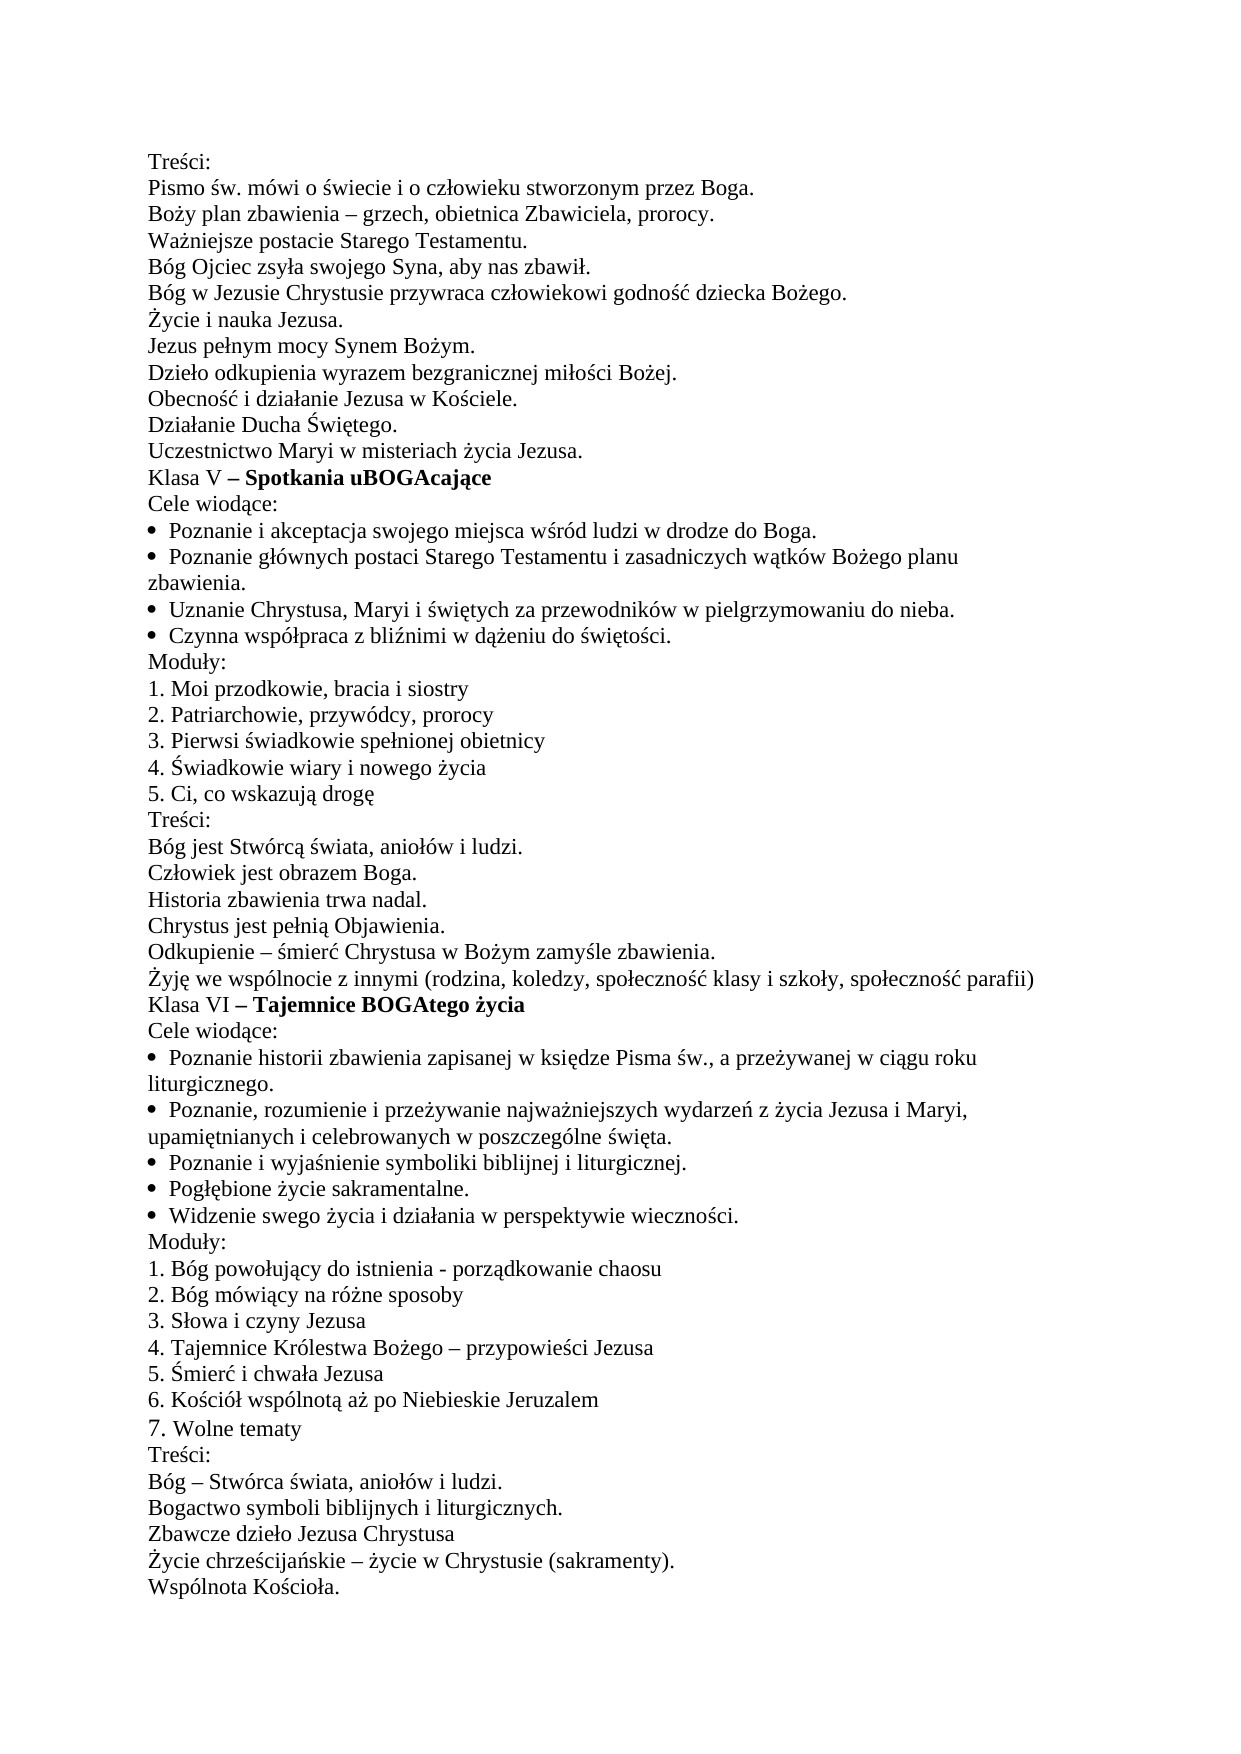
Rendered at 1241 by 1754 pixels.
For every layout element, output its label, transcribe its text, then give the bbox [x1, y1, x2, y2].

text 1. Bóg powołujący do istnienia - porządkowanie chaosu [148, 1254, 1093, 1281]
text Cele wiodące: [148, 490, 1093, 517]
text Treści: [148, 148, 1093, 174]
text Klasa V – Spotkania uBOGAcające [148, 464, 1093, 490]
text Moduły: [148, 1228, 1093, 1254]
text Uczestnictwo Maryi w misteriach życia Jezusa. [148, 438, 1093, 464]
text Zbawcze dzieło Jezusa Chrystusa [148, 1521, 1093, 1547]
text Poznanie i akceptacja swojego miejsca wśród ludzi w drodze do Boga. [148, 517, 1093, 543]
text Boży plan zbawienia – grzech, obietnica Zbawiciela, prorocy. [148, 200, 1093, 227]
text Jezus pełnym mocy Synem Bożym. [148, 332, 1093, 358]
text Bóg Ojciec zsyła swojego Syna, aby nas zbawił. [148, 253, 1093, 279]
text 4. Świadkowie wiary i nowego życia [148, 754, 1093, 780]
text Uznanie Chrystusa, Maryi i świętych za przewodników w pielgrzymowaniu do nieba. [148, 596, 1093, 622]
text Wspólnota Kościoła. [148, 1573, 1093, 1599]
text 2. Patriarchowie, przywódcy, prorocy [148, 701, 1093, 727]
text Pogłębione życie sakramentalne. [148, 1176, 1093, 1202]
text Życie chrześcijańskie – życie w Chrystusie (sakramenty). [148, 1547, 1093, 1573]
text 4. Tajemnice Królestwa Bożego – przypowieści Jezusa [148, 1334, 1093, 1360]
text Treści: [148, 807, 1093, 833]
text Treści: [148, 1441, 1093, 1468]
text Cele wiodące: [148, 1017, 1093, 1044]
text upamiętnianych i celebrowanych w poszczególne święta. [148, 1123, 1093, 1149]
text Chrystus jest pełnią Objawienia. [148, 912, 1093, 938]
text zbawienia. [148, 569, 1093, 596]
text Moduły: [148, 648, 1093, 675]
text Poznanie i wyjaśnienie symboliki biblijnej i liturgicznej. [148, 1149, 1093, 1176]
text 3. Pierwsi świadkowie spełnionej obietnicy [148, 727, 1093, 754]
text Klasa VI – Tajemnice BOGAtego życia [148, 991, 1093, 1017]
text Człowiek jest obrazem Boga. [148, 859, 1093, 886]
text Bogactwo symboli biblijnych i liturgicznych. [148, 1494, 1093, 1521]
text Działanie Ducha Świętego. [148, 411, 1093, 438]
text Bóg jest Stwórcą świata, aniołów i ludzi. [148, 833, 1093, 859]
text 6. Kościół wspólnotą aż po Niebieskie Jeruzalem [148, 1386, 1093, 1413]
text liturgicznego. [148, 1070, 1093, 1096]
text 2. Bóg mówiący na różne sposoby [148, 1281, 1093, 1307]
text 5. Ci, co wskazują drogę [148, 780, 1093, 807]
text Historia zbawienia trwa nadal. [148, 886, 1093, 912]
text Obecność i działanie Jezusa w Kościele. [148, 385, 1093, 411]
text 5. Śmierć i chwała Jezusa [148, 1360, 1093, 1386]
text 1. Moi przodkowie, bracia i siostry [148, 675, 1093, 701]
text Widzenie swego życia i działania w perspektywie wieczności. [148, 1202, 1093, 1228]
text Odkupienie – śmierć Chrystusa w Bożym zamyśle zbawienia. [148, 938, 1093, 965]
text Ważniejsze postacie Starego Testamentu. [148, 227, 1093, 253]
text Bóg w Jezusie Chrystusie przywraca człowiekowi godność dziecka Bożego. [148, 279, 1093, 306]
text Poznanie głównych postaci Starego Testamentu i zasadniczych wątków Bożego planu [148, 543, 1093, 569]
text Życie i nauka Jezusa. [148, 306, 1093, 332]
text Pismo św. mówi o świecie i o człowieku stworzonym przez Boga. [148, 174, 1093, 200]
text 7. Wolne tematy [148, 1413, 1093, 1441]
text Poznanie, rozumienie i przeżywanie najważniejszych wydarzeń z życia Jezusa i Maryi, [148, 1096, 1093, 1123]
text 3. Słowa i czyny Jezusa [148, 1307, 1093, 1334]
text Żyję we wspólnocie z innymi (rodzina, koledzy, społeczność klasy i szkoły, społeczność parafii) [148, 965, 1093, 991]
text Czynna współpraca z bliźnimi w dążeniu do świętości. [148, 622, 1093, 648]
text Bóg – Stwórca świata, aniołów i ludzi. [148, 1468, 1093, 1494]
text Poznanie historii zbawienia zapisanej w księdze Pisma św., a przeżywanej w ciągu roku [148, 1044, 1093, 1070]
text Dzieło odkupienia wyrazem bezgranicznej miłości Bożej. [148, 358, 1093, 385]
